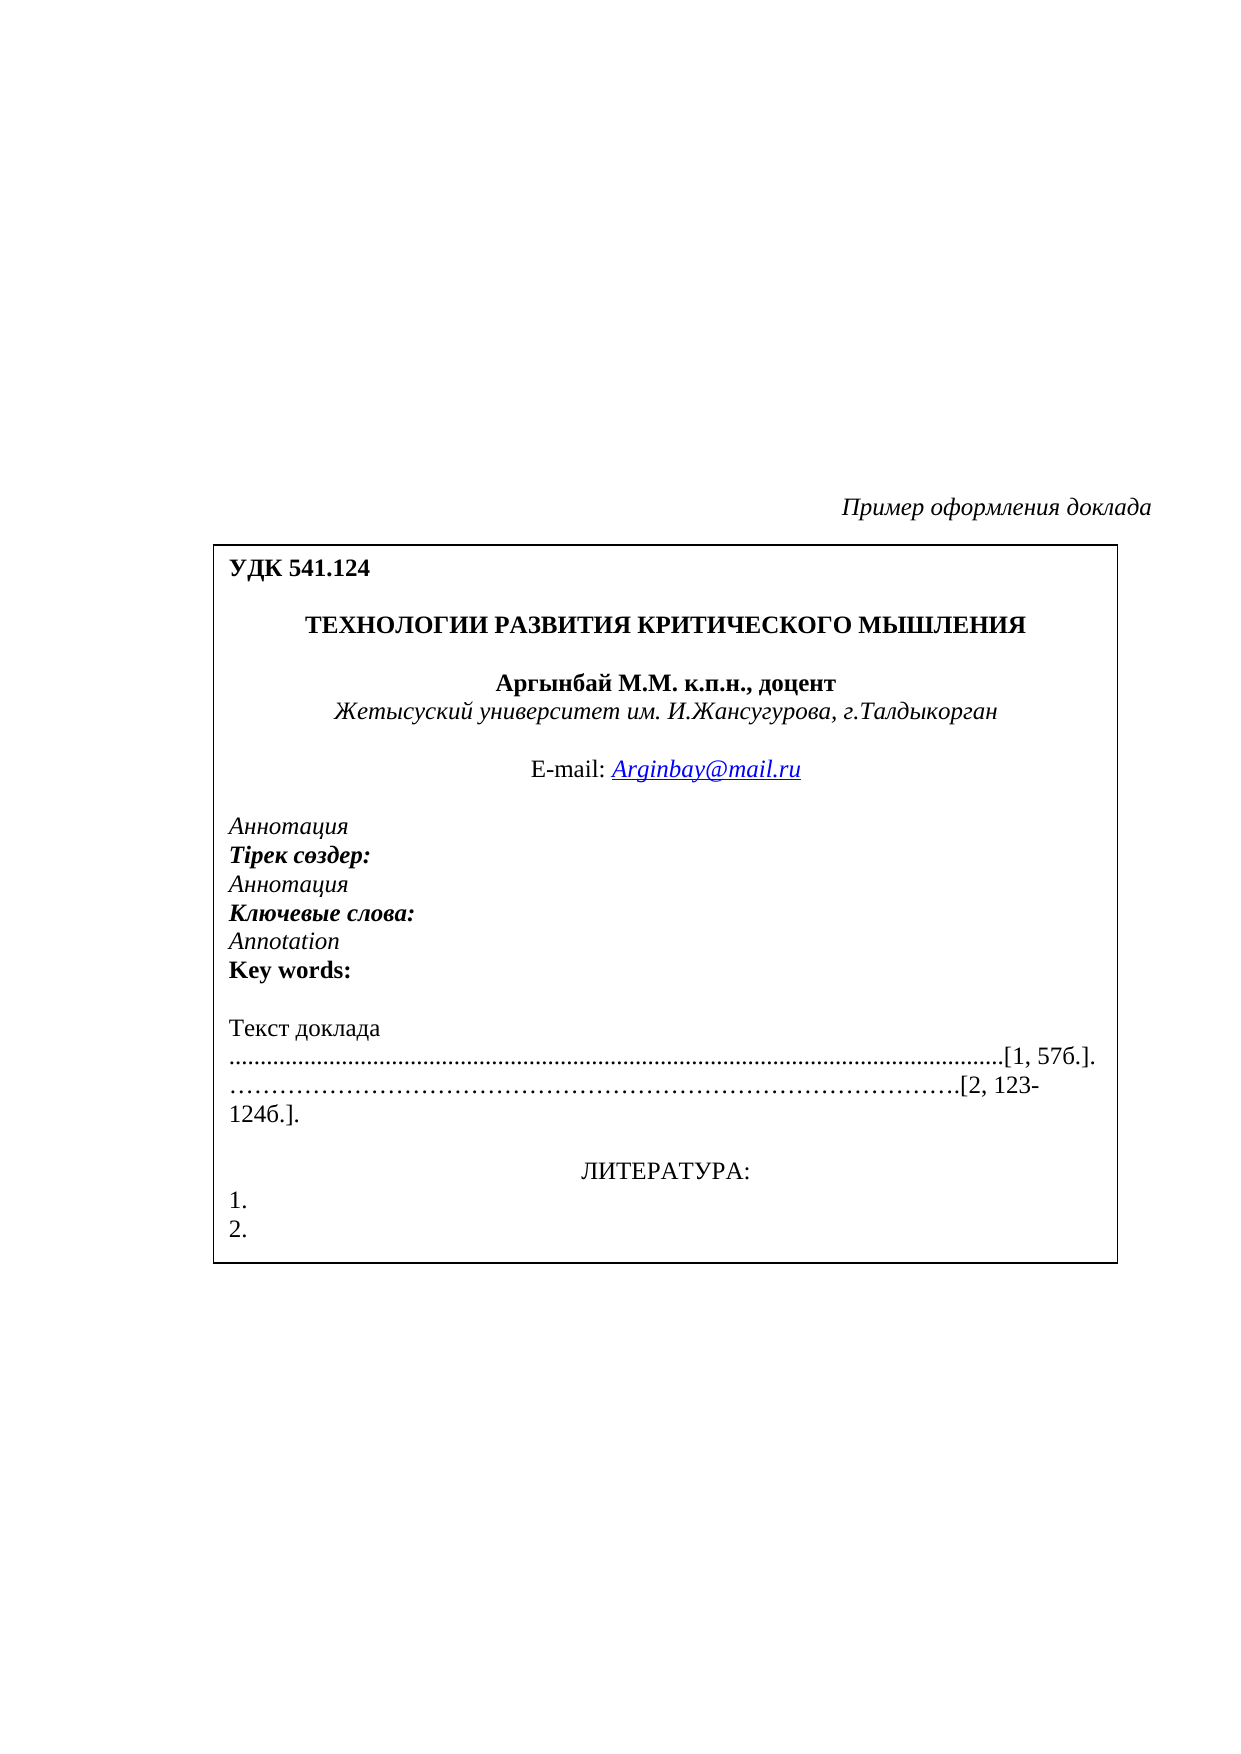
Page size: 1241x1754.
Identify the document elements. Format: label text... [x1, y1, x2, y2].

text Пример оформления доклада [177, 492, 1152, 521]
